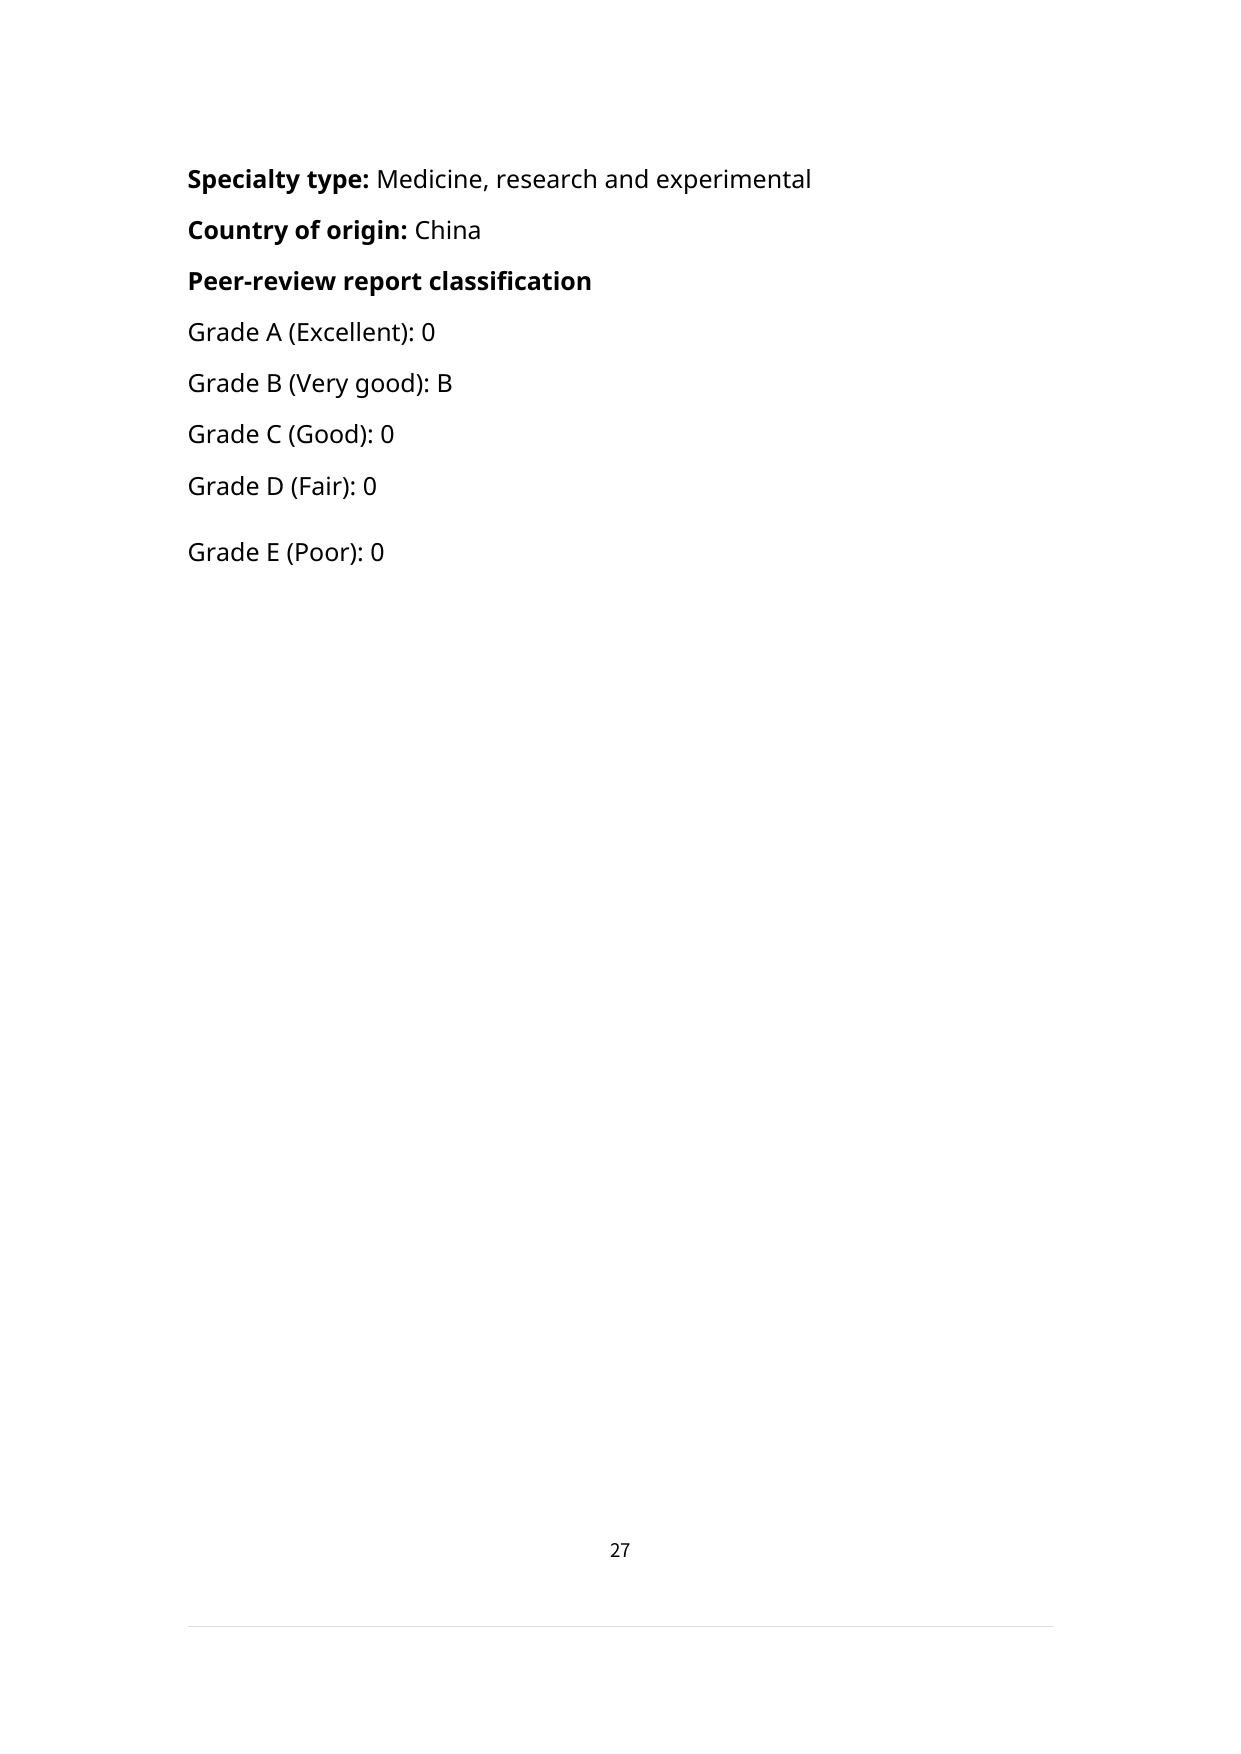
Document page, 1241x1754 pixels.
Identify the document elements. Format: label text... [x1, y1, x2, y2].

text Grade D (Fair): 0 [187, 468, 1053, 502]
text Grade C (Good): 0 [187, 417, 1053, 451]
text Grade A (Excellent): 0 [187, 315, 1053, 349]
text Country of origin: China [187, 213, 1053, 247]
text Grade B (Very good): B [187, 366, 1053, 400]
text Grade E (Poor): 0 [187, 519, 1053, 584]
text Specialty type: Medicine, research and experimental [187, 162, 1053, 196]
text Peer-review report classification [187, 264, 1053, 298]
